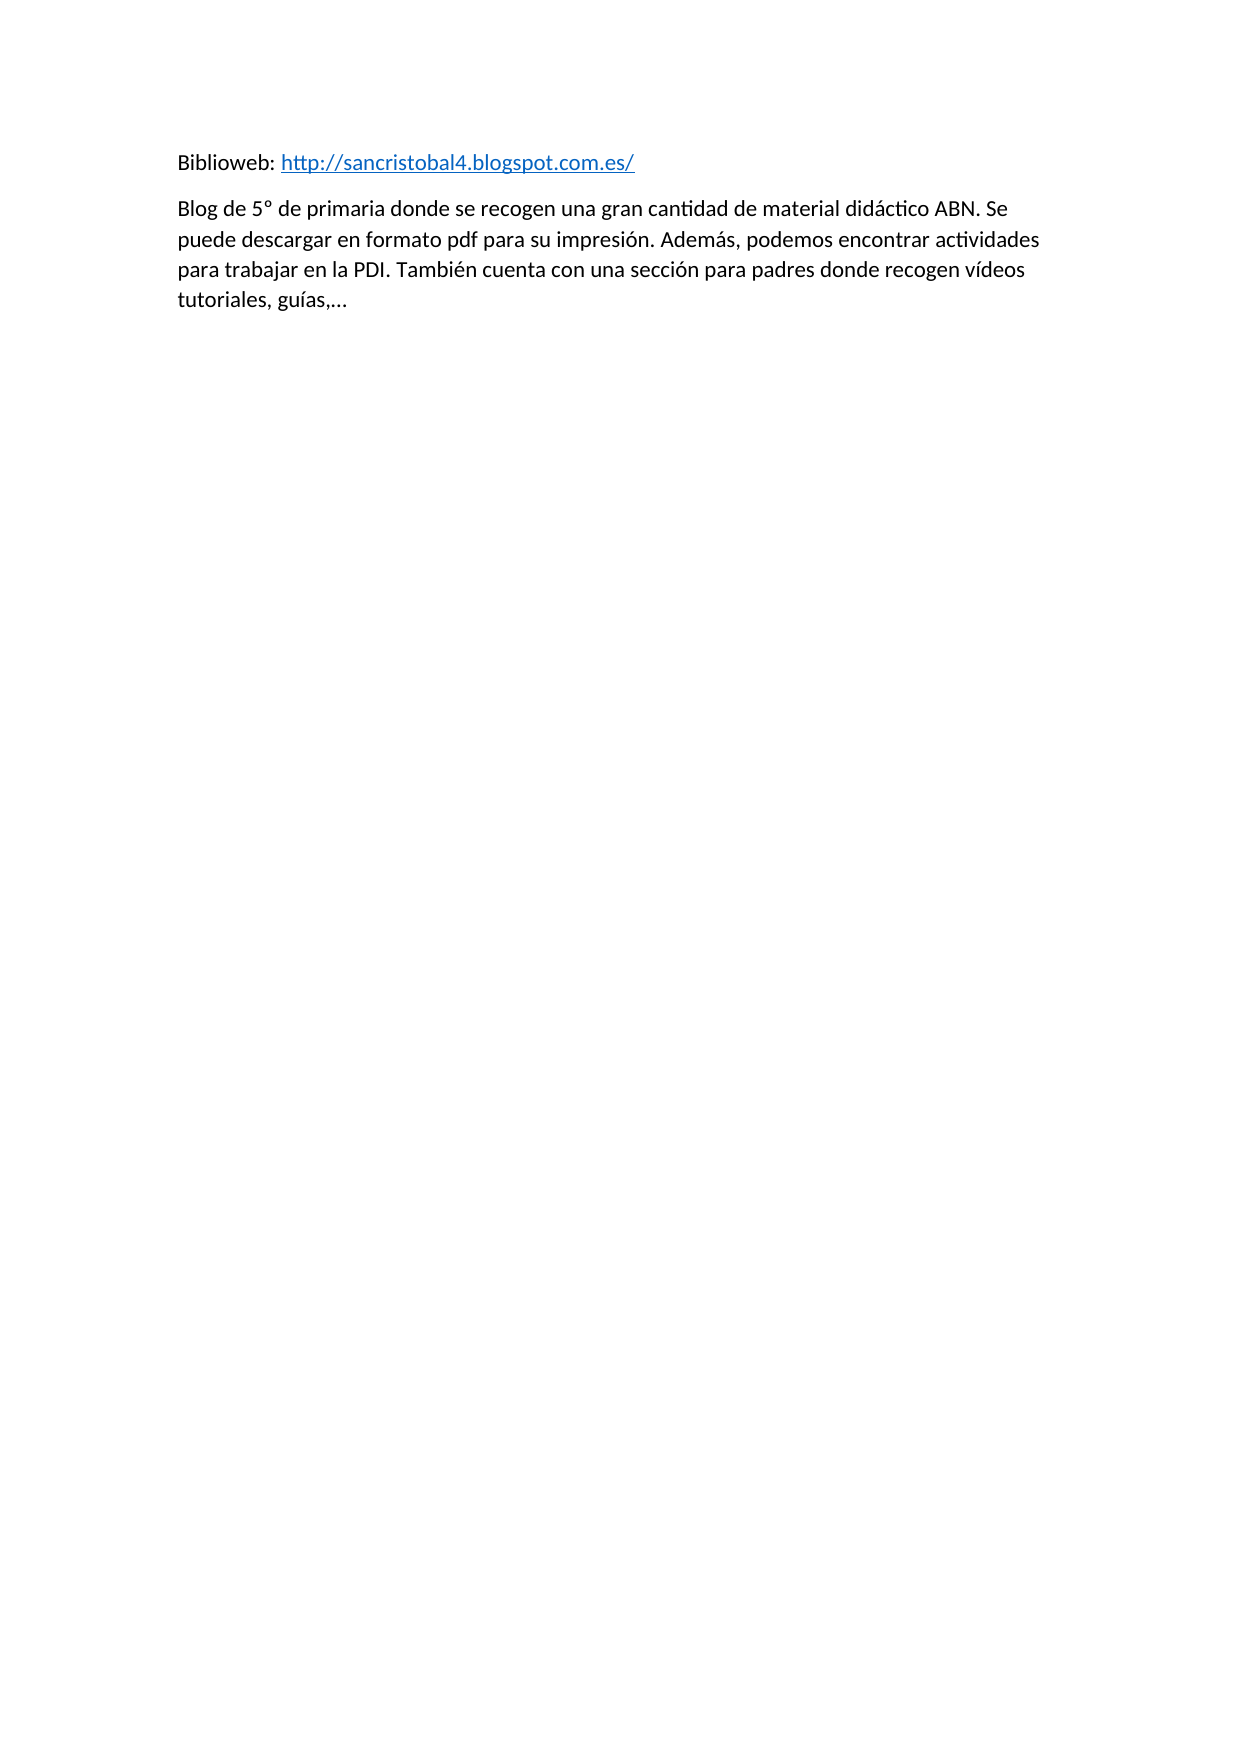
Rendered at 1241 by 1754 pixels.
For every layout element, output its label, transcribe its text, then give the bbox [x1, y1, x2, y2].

text Biblioweb: http://sancristobal4.blogspot.com.es/ [177, 148, 1063, 176]
text Blog de 5º de primaria donde se recogen una gran cantidad de material didáctico ABN. Se puede descargar en formato pdf para su impresión. Además, podemos encontrar actividades para trabajar en la PDI. También cuenta con una sección para padres donde recogen vídeos tutoriales, guías,… [177, 194, 1063, 313]
